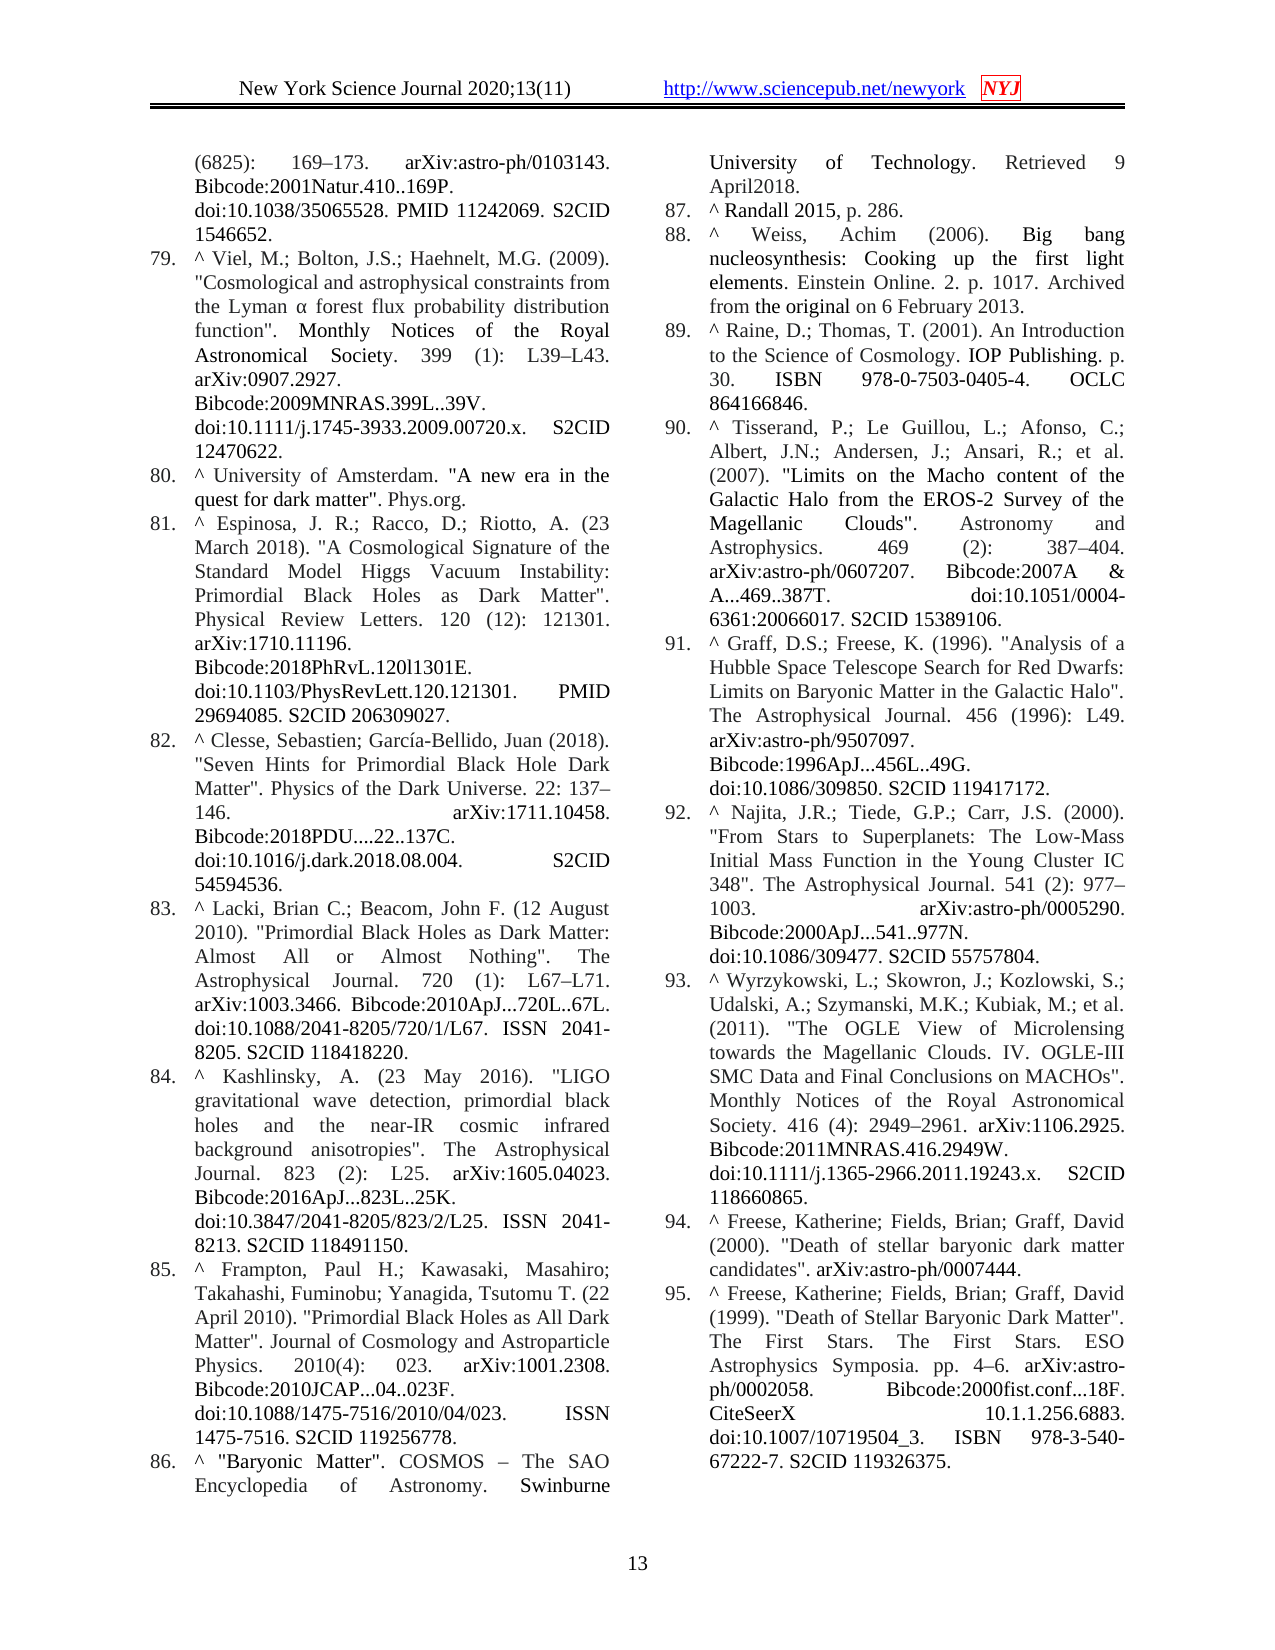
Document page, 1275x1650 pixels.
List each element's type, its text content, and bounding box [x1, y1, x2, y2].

list ^ "Baryonic Matter". COSMOS – The SAO Encyclopedia of Astronomy. Swinburne University of Technology. Retrieved 9 April2018. [665, 150, 1125, 198]
list ^ Raine, D.; Thomas, T. (2001). An Introduction to the Science of Cosmology. IOP Publishing. p. 30. ISBN 978-0-7503-0405-4. OCLC 864166846. [665, 318, 1125, 415]
list ^ Kashlinsky, A. (23 May 2016). "LIGO gravitational wave detection, primordial black holes and the near-IR cosmic infrared background anisotropies". The Astrophysical Journal. 823 (2): L25. arXiv:1605.04023. Bibcode:2016ApJ...823L..25K. doi:10.3847/2041-8205/823/2/L25. ISSN 2041-8213. S2CID 118491150. [150, 1064, 610, 1257]
list ^ Graff, D.S.; Freese, K. (1996). "Analysis of a Hubble Space Telescope Search for Red Dwarfs: Limits on Baryonic Matter in the Galactic Halo". The Astrophysical Journal. 456 (1996): L49. arXiv:astro-ph/9507097. Bibcode:1996ApJ...456L..49G. doi:10.1086/309850. S2CID 119417172. [665, 631, 1125, 800]
list ^ Najita, J.R.; Tiede, G.P.; Carr, J.S. (2000). "From Stars to Superplanets: The Low‐Mass Initial Mass Function in the Young Cluster IC 348". The Astrophysical Journal. 541 (2): 977–1003. arXiv:astro-ph/0005290. Bibcode:2000ApJ...541..977N. doi:10.1086/309477. S2CID 55757804. [665, 800, 1125, 968]
list ^ Frampton, Paul H.; Kawasaki, Masahiro; Takahashi, Fuminobu; Yanagida, Tsutomu T. (22 April 2010). "Primordial Black Holes as All Dark Matter". Journal of Cosmology and Astroparticle Physics. 2010(4): 023. arXiv:1001.2308. Bibcode:2010JCAP...04..023F. doi:10.1088/1475-7516/2010/04/023. ISSN 1475-7516. S2CID 119256778. [150, 1257, 610, 1449]
list ^ Freese, Katherine; Fields, Brian; Graff, David (2000). "Death of stellar baryonic dark matter candidates". arXiv:astro-ph/0007444. [665, 1209, 1125, 1281]
list ^ Tisserand, P.; Le Guillou, L.; Afonso, C.; Albert, J.N.; Andersen, J.; Ansari, R.; et al. (2007). "Limits on the Macho content of the Galactic Halo from the EROS-2 Survey of the Magellanic Clouds". Astronomy and Astrophysics. 469 (2): 387–404. arXiv:astro-ph/0607207. Bibcode:2007A & A...469..387T. doi:10.1051/0004-6361:20066017. S2CID 15389106. [665, 415, 1125, 631]
list ^ "Baryonic Matter". COSMOS – The SAO Encyclopedia of Astronomy. Swinburne University of Technology. Retrieved 9 April2018. [150, 1449, 610, 1497]
list ^ Lacki, Brian C.; Beacom, John F. (12 August 2010). "Primordial Black Holes as Dark Matter: Almost All or Almost Nothing". The Astrophysical Journal. 720 (1): L67–L71. arXiv:1003.3466. Bibcode:2010ApJ...720L..67L. doi:10.1088/2041-8205/720/1/L67. ISSN 2041-8205. S2CID 118418220. [150, 896, 610, 1064]
list ^ Wyrzykowski, L.; Skowron, J.; Kozlowski, S.; Udalski, A.; Szymanski, M.K.; Kubiak, M.; et al. (2011). "The OGLE View of Microlensing towards the Magellanic Clouds. IV. OGLE-III SMC Data and Final Conclusions on MACHOs". Monthly Notices of the Royal Astronomical Society. 416 (4): 2949–2961. arXiv:1106.2925. Bibcode:2011MNRAS.416.2949W. doi:10.1111/j.1365-2966.2011.19243.x. S2CID 118660865. [665, 968, 1125, 1209]
list ^ Weiss, Achim (2006). Big bang nucleosynthesis: Cooking up the first light elements. Einstein Online. 2. p. 1017. Archived from the original on 6 February 2013. [665, 222, 1125, 318]
list ^ Viel, M.; Bolton, J.S.; Haehnelt, M.G. (2009). "Cosmological and astrophysical constraints from the Lyman α forest flux probability distribution function". Monthly Notices of the Royal Astronomical Society. 399 (1): L39–L43. arXiv:0907.2927. Bibcode:2009MNRAS.399L..39V. doi:10.1111/j.1745-3933.2009.00720.x. S2CID 12470622. [150, 246, 610, 463]
list ^ Randall 2015, p. 286. [665, 198, 1125, 222]
list ^ Clesse, Sebastien; García-Bellido, Juan (2018). "Seven Hints for Primordial Black Hole Dark Matter". Physics of the Dark Universe. 22: 137–146. arXiv:1711.10458. Bibcode:2018PDU....22..137C. doi:10.1016/j.dark.2018.08.004. S2CID 54594536. [150, 727, 610, 896]
list ^ Espinosa, J. R.; Racco, D.; Riotto, A. (23 March 2018). "A Cosmological Signature of the Standard Model Higgs Vacuum Instability: Primordial Black Holes as Dark Matter". Physical Review Letters. 120 (12): 121301. arXiv:1710.11196. Bibcode:2018PhRvL.120l1301E. doi:10.1103/PhysRevLett.120.121301. PMID 29694085. S2CID 206309027. [150, 511, 610, 727]
list ^ University of Amsterdam. "A new era in the quest for dark matter". Phys.org. [150, 463, 610, 511]
list ^ Freese, Katherine; Fields, Brian; Graff, David (1999). "Death of Stellar Baryonic Dark Matter". The First Stars. The First Stars. ESO Astrophysics Symposia. pp. 4–6. arXiv:astro-ph/0002058. Bibcode:2000fist.conf...18F. CiteSeerX 10.1.1.256.6883. doi:10.1007/10719504_3. ISBN 978-3-540-67222-7. S2CID 119326375. [665, 1281, 1125, 1473]
